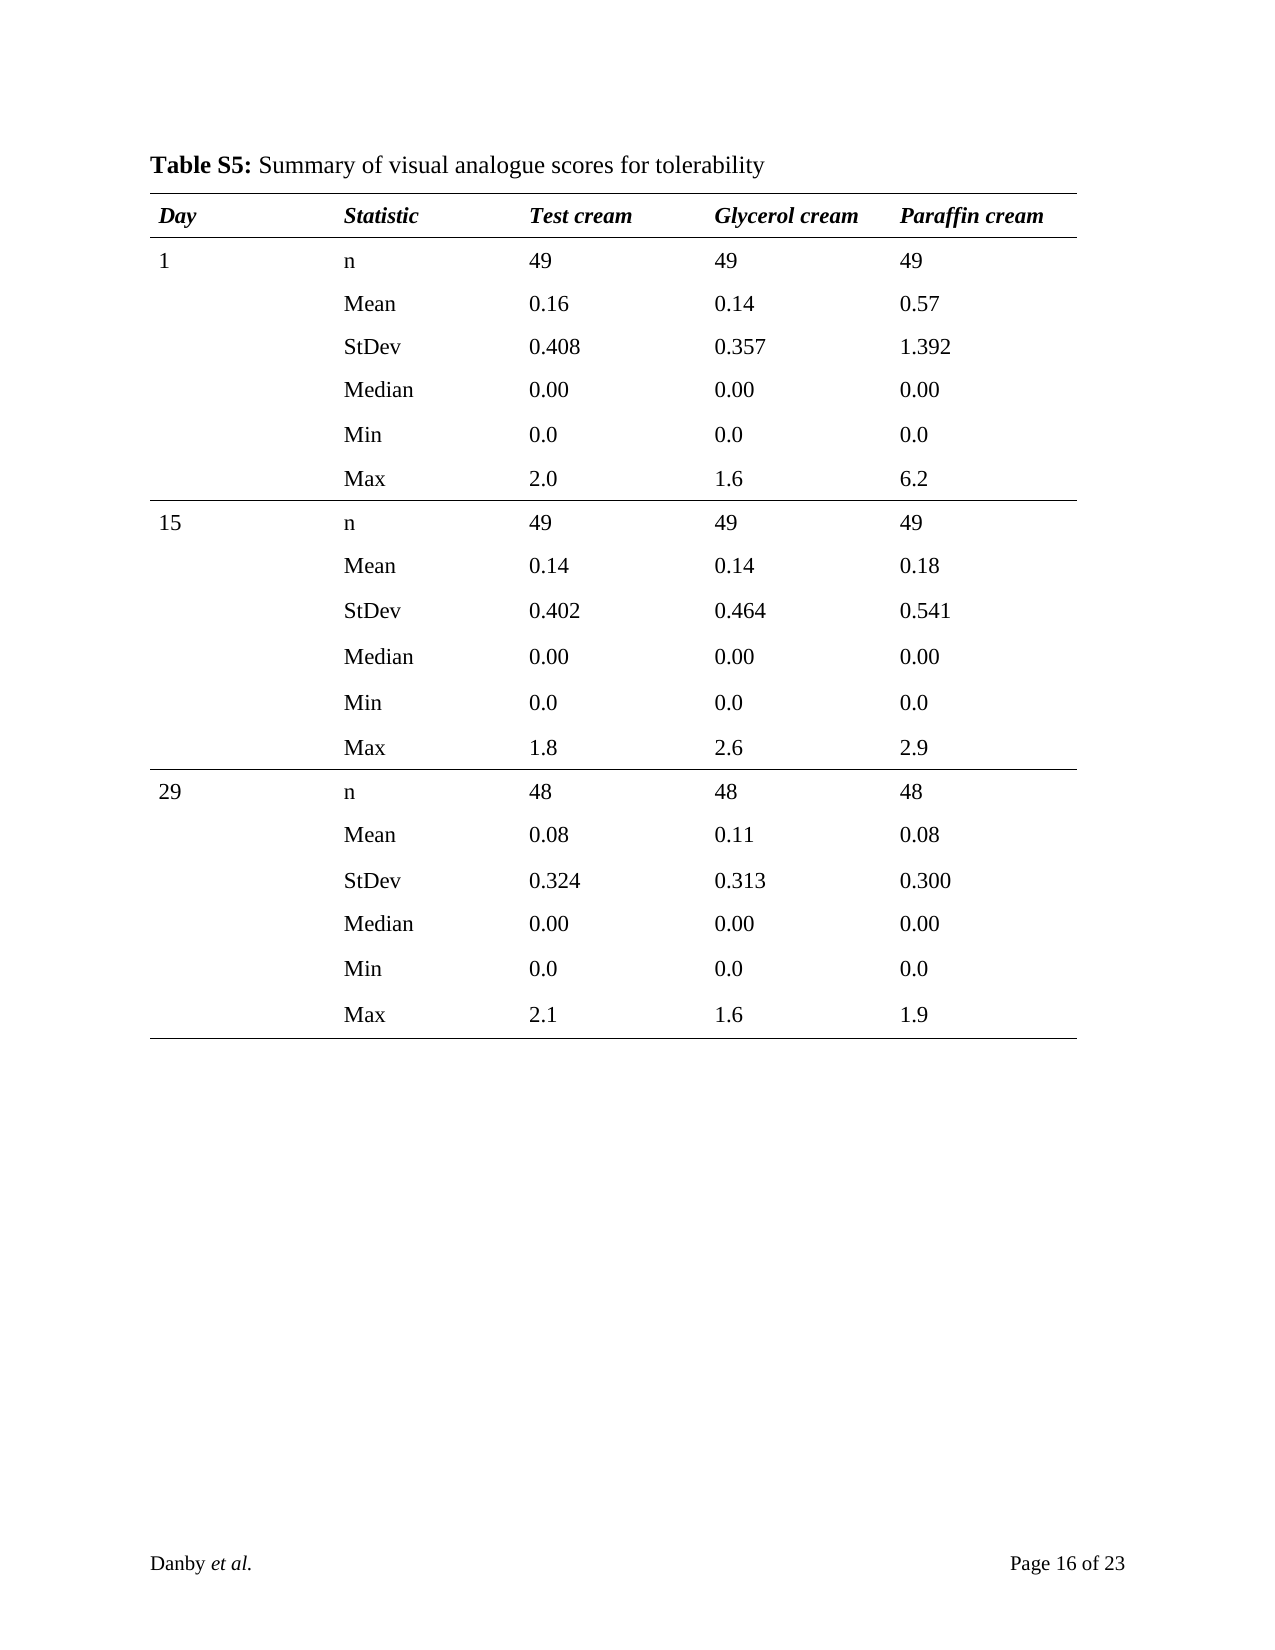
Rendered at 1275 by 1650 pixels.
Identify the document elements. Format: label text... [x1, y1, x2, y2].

text Table S5: Summary of visual analogue scores for tolerability [150, 150, 1125, 179]
